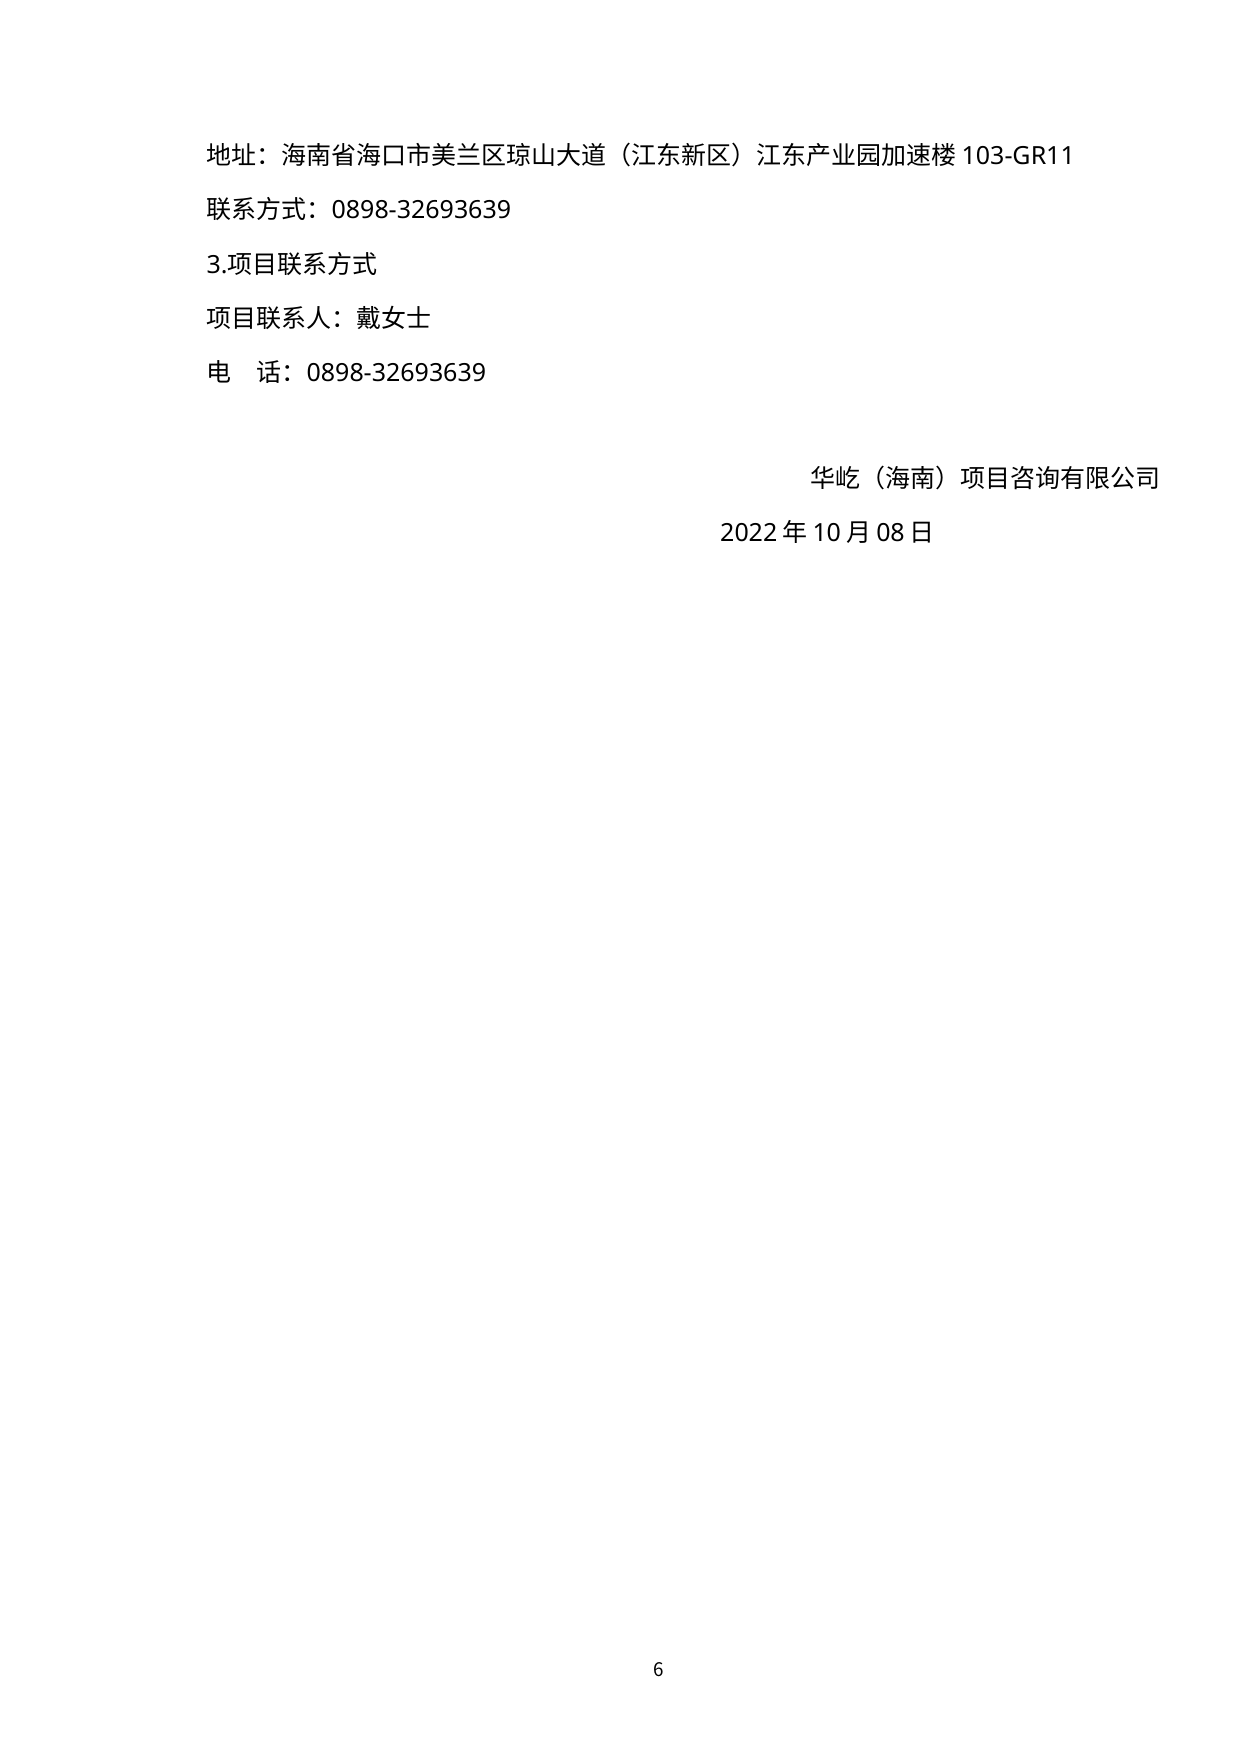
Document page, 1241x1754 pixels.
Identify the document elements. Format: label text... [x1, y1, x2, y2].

text 3.项目联系方式 [156, 244, 1161, 280]
text 地址：海南省海口市美兰区琼山大道（江东新区）江东产业园加速楼103-GR11 [156, 135, 1161, 172]
text 华屹（海南）项目咨询有限公司 [156, 458, 1161, 494]
text 电 话：0898-32693639 [156, 353, 1161, 389]
text 项目联系人：戴女士 [156, 298, 1161, 335]
text 联系方式：0898-32693639 [156, 190, 1161, 226]
text 2022年10月08日 [156, 513, 1111, 549]
